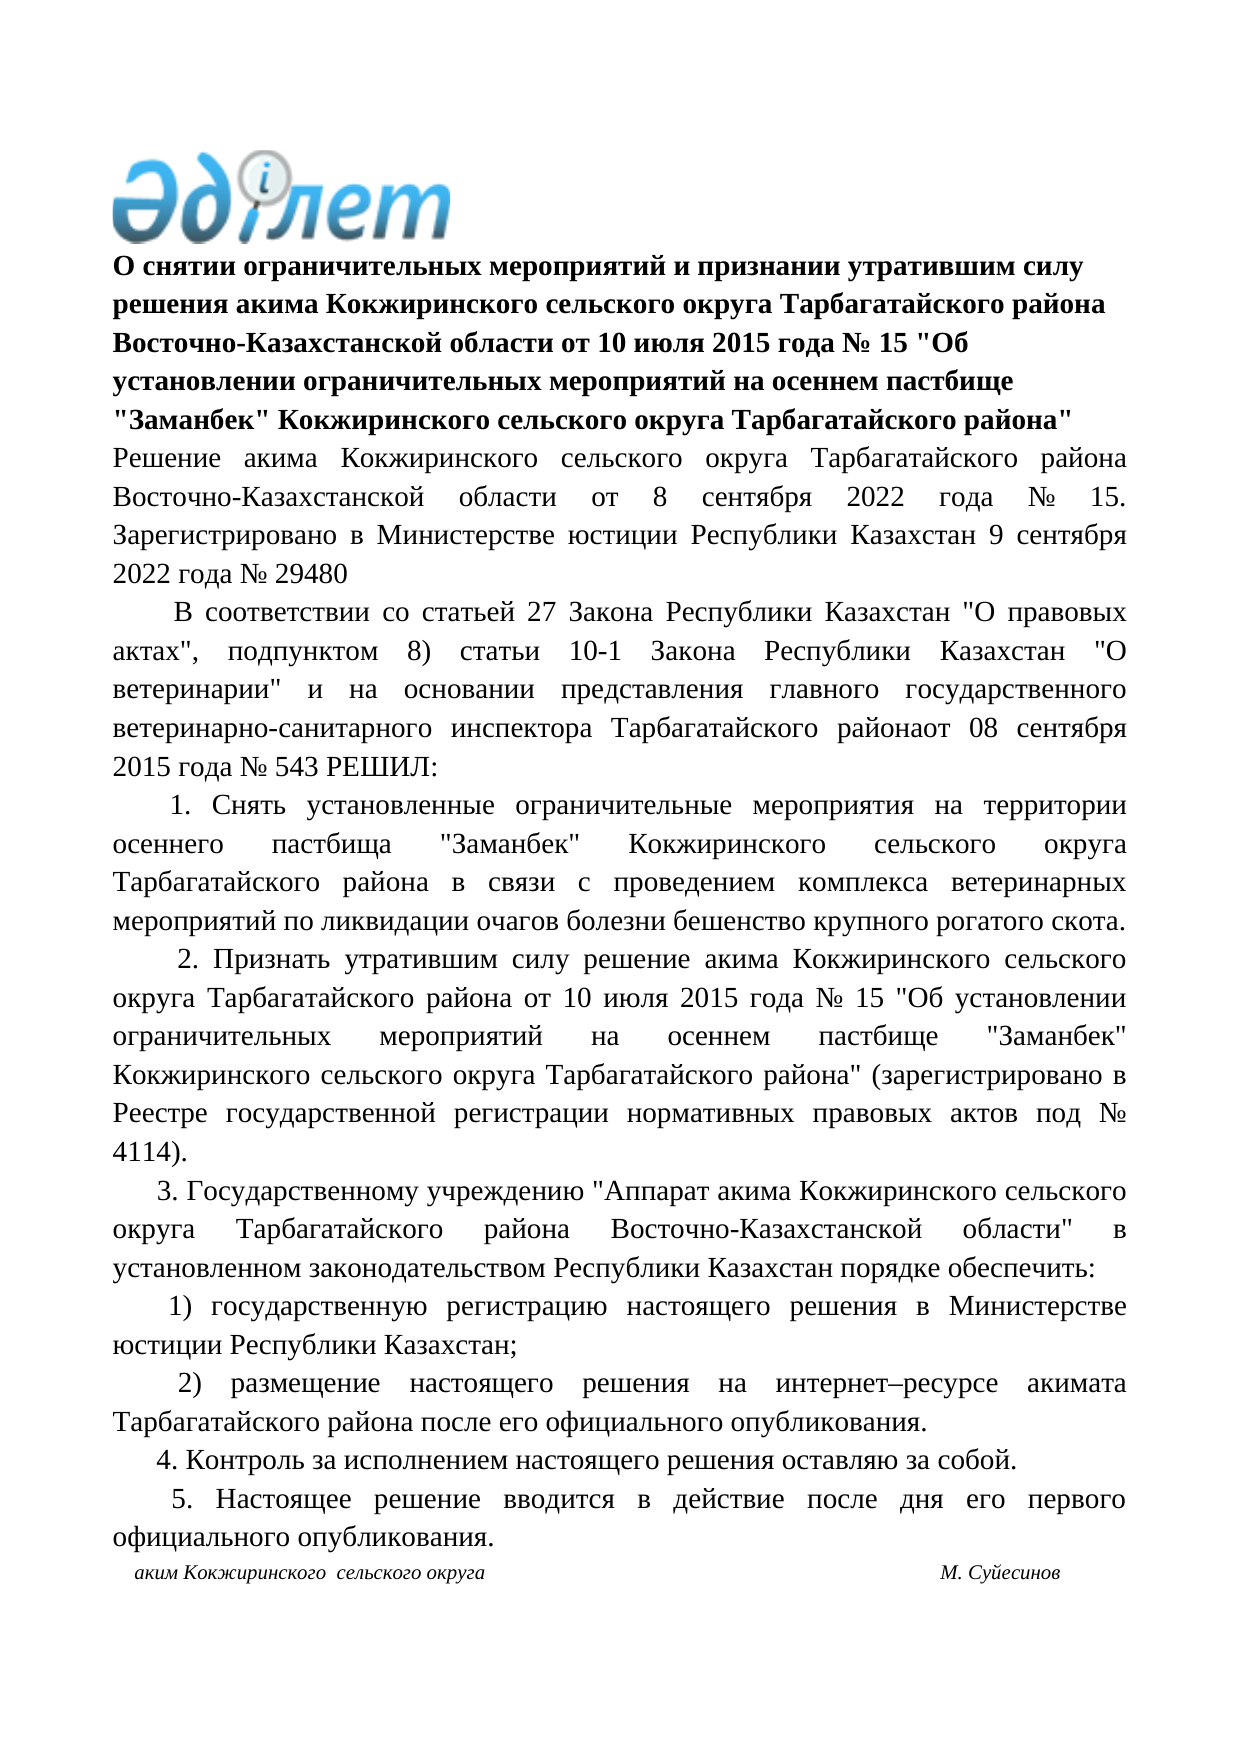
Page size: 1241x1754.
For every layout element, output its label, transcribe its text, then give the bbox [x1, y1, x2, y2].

text Решение акима Кокжиринского сельского округа Тарбагатайского района Восточно-Казахстанской области от 8 сентября 2022 года № 15. Зарегистрировано в Министерстве юстиции Республики Казахстан 9 сентября 2022 года № 29480 [112, 440, 1128, 589]
table_header аким Кокжиринского сельского округа [101, 1558, 939, 1589]
table_header М. Суйесинов [939, 1558, 1240, 1589]
text 2) размещение настоящего решения на интернет–ресурсе акимата Тарбагатайского района после его официального опубликования. [112, 1365, 1128, 1437]
text В соответствии со статьей 27 Закона Республики Казахстан "О правовых актах", подпунктом 8) статьи 10-1 Закона Республики Казахстан "О ветеринарии" и на основании представления главного государственного ветеринарно-санитарного инспектора Тарбагатайского районаот 08 сентября 2015 года № 543 РЕШИЛ: [112, 594, 1128, 782]
text 4. Контроль за исполнением настоящего решения оставляю за собой. [112, 1442, 1128, 1476]
text О снятии ограничительных мероприятий и признании утратившим силу решения акима Кокжиринского сельского округа Тарбагатайского района Восточно-Казахстанской области от 10 июля 2015 года № 15 "Об установлении ограничительных мероприятий на осеннем пастбище "Заманбек" Кокжиринского сельского округа Тарбагатайского района" [112, 248, 1128, 435]
text 2. Признать утратившим силу решение акима Кокжиринского сельского округа Тарбагатайского района от 10 июля 2015 года № 15 "Об установлении ограничительных мероприятий на осеннем пастбище "Заманбек" Кокжиринского сельского округа Тарбагатайского района" (зарегистрировано в Реестре государственной регистрации нормативных правовых актов под № 4114). [112, 941, 1128, 1168]
text 1) государственную регистрацию настоящего решения в Министерстве юстиции Республики Казахстан; [112, 1288, 1128, 1360]
text 1. Снять установленные ограничительные мероприятия на территории осеннего пастбища "Заманбек" Кокжиринского сельского округа Тарбагатайского района в связи с проведением комплекса ветеринарных мероприятий по ликвидации очагов болезни бешенство крупного рогатого скота. [112, 787, 1128, 936]
text 3. Государственному учреждению "Аппарат акима Кокжиринского сельского округа Тарбагатайского района Восточно-Казахстанской области" в установленном законодательством Республики Казахстан порядке обеспечить: [112, 1173, 1128, 1283]
picture [112, 150, 451, 244]
text 5. Настоящее решение вводится в действие после дня его первого официального опубликования. [112, 1481, 1128, 1553]
